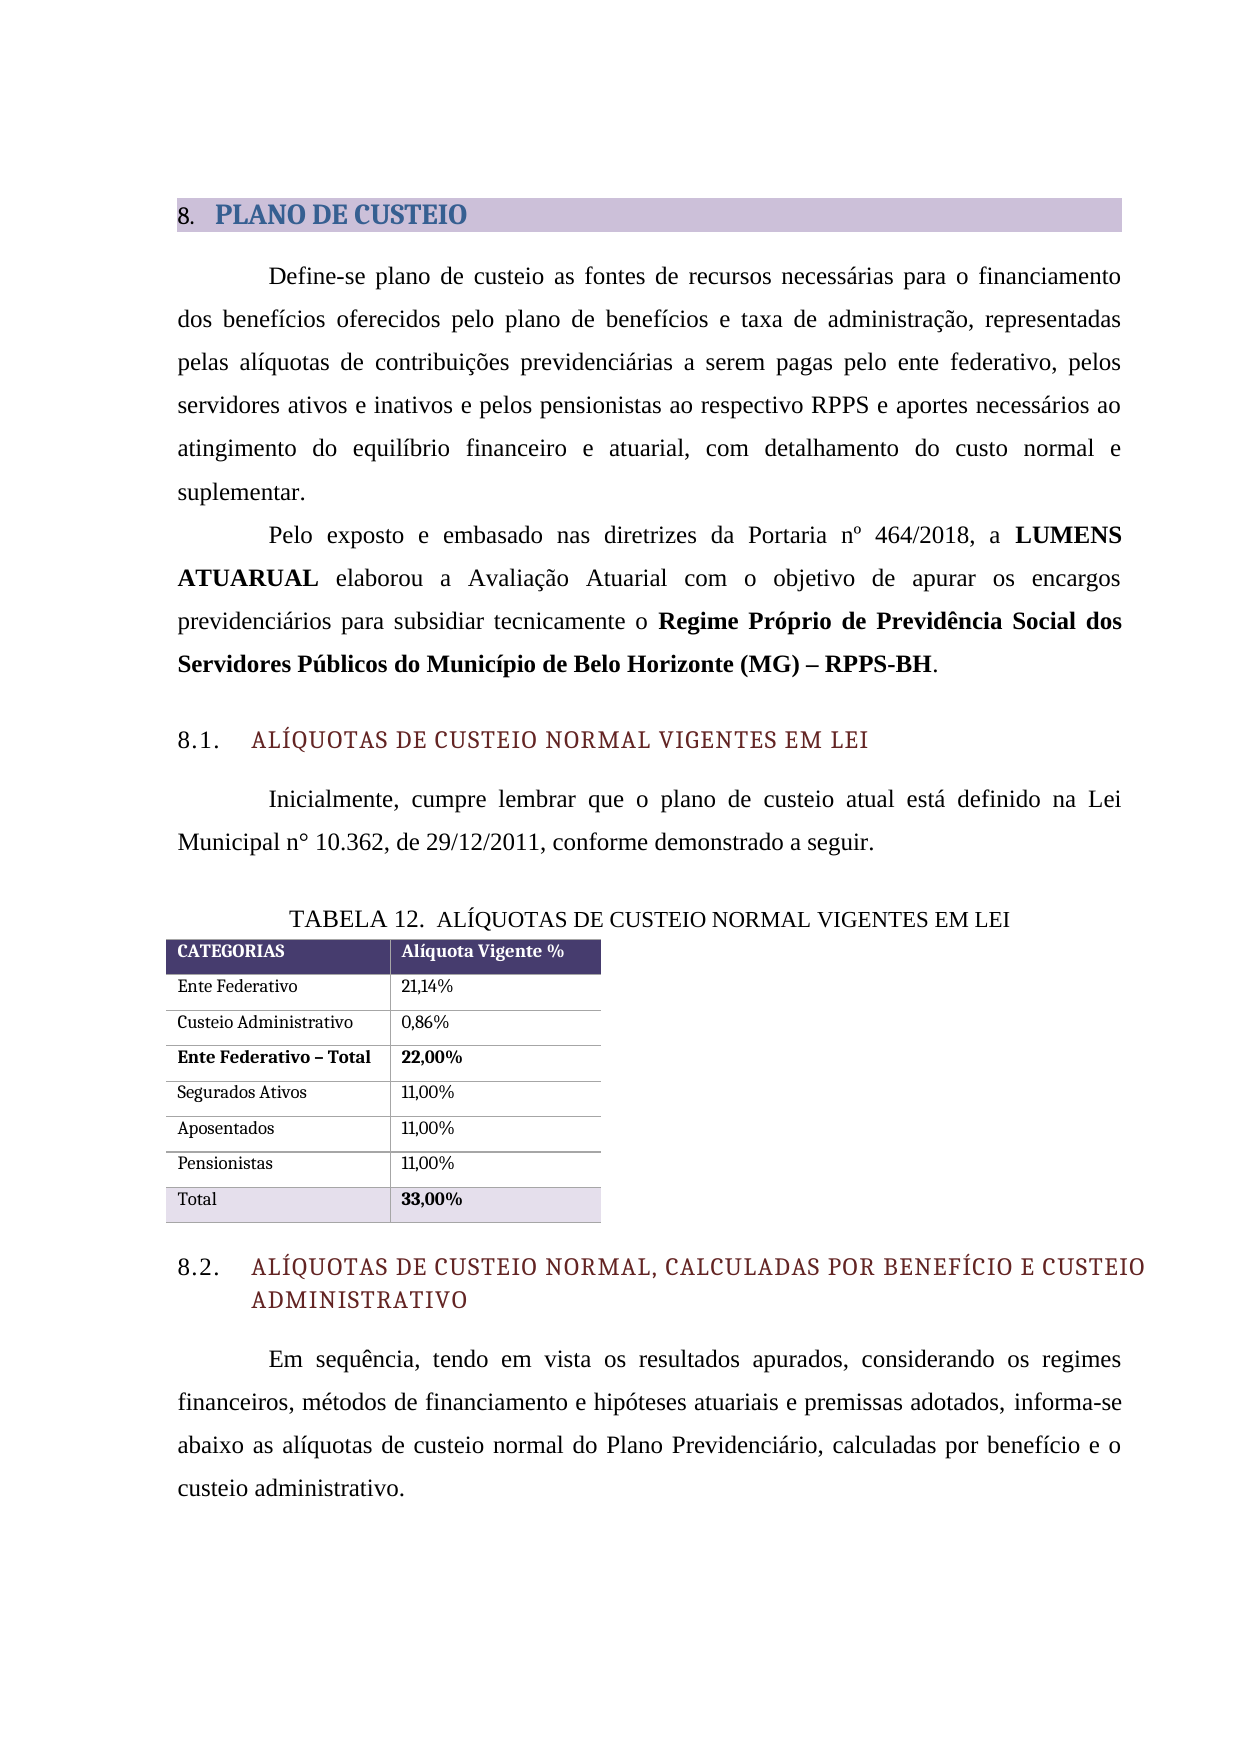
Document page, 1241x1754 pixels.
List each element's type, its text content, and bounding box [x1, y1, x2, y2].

text Define-se plano de custeio as fontes de recursos necessárias para o financiamento dos benefícios oferecidos pelo plano de benefícios e taxa de administração, representadas pelas alíquotas de contribuições previdenciárias a serem pagas pelo ente federativo, pelos servidores ativos e inativos e pelos pensionistas ao respectivo RPPS e aportes necessários ao atingimento do equilíbrio financeiro e atuarial, com detalhamento do custo normal e suplementar. [177, 261, 1122, 505]
text Inicialmente, cumpre lembrar que o plano de custeio atual está definido na Lei Municipal n° 10.362, de 29/12/2011, conforme demonstrado a seguir. [177, 784, 1122, 856]
table_cell 0,86% [391, 1011, 601, 1045]
text alíquotas de custeio normal vigentes em lei [177, 899, 1122, 933]
subtitle Alíquotas de custeio normal, calculadas por benefício e custeio administrativo [177, 1248, 1211, 1315]
table_cell Ente Federativo [166, 975, 390, 1010]
text Em sequência, tendo em vista os resultados apurados, considerando os regimes financeiros, métodos de financiamento e hipóteses atuariais e premissas adotados, informa-se abaixo as alíquotas de custeio normal do Plano Previdenciário, calculadas por benefício e o custeio administrativo. [177, 1344, 1122, 1502]
table_cell Ente Federativo – Total [166, 1046, 390, 1081]
text Pelo exposto e embasado nas diretrizes da Portaria nº 464/2018, a LUMENS ATUARUAL elaborou a Avaliação Atuarial com o objetivo de apurar os encargos previdenciários para subsidiar tecnicamente o Regime Próprio de Previdência Social dos Servidores Públicos do Município de Belo Horizonte (MG) – RPPS-BH. [177, 520, 1122, 678]
table_cell 33,00% [391, 1188, 601, 1222]
subtitle PLANO DE CUSTEIO [177, 198, 1122, 232]
table_cell Total [166, 1188, 390, 1222]
table_cell 11,00% [391, 1153, 601, 1187]
table_cell 11,00% [391, 1117, 601, 1151]
subtitle Alíquotas de custeio normal vigentes em lei [177, 721, 1211, 755]
table_cell 22,00% [391, 1046, 601, 1081]
table_cell Segurados Ativos [166, 1082, 390, 1116]
table_header Categorias [166, 940, 390, 974]
table_header Alíquota Vigente % [391, 940, 601, 974]
table_cell Pensionistas [166, 1153, 390, 1187]
table_cell Custeio Administrativo [166, 1011, 390, 1045]
table_cell 11,00% [391, 1082, 601, 1116]
table_cell 21,14% [391, 975, 601, 1010]
table_cell Aposentados [166, 1117, 390, 1151]
